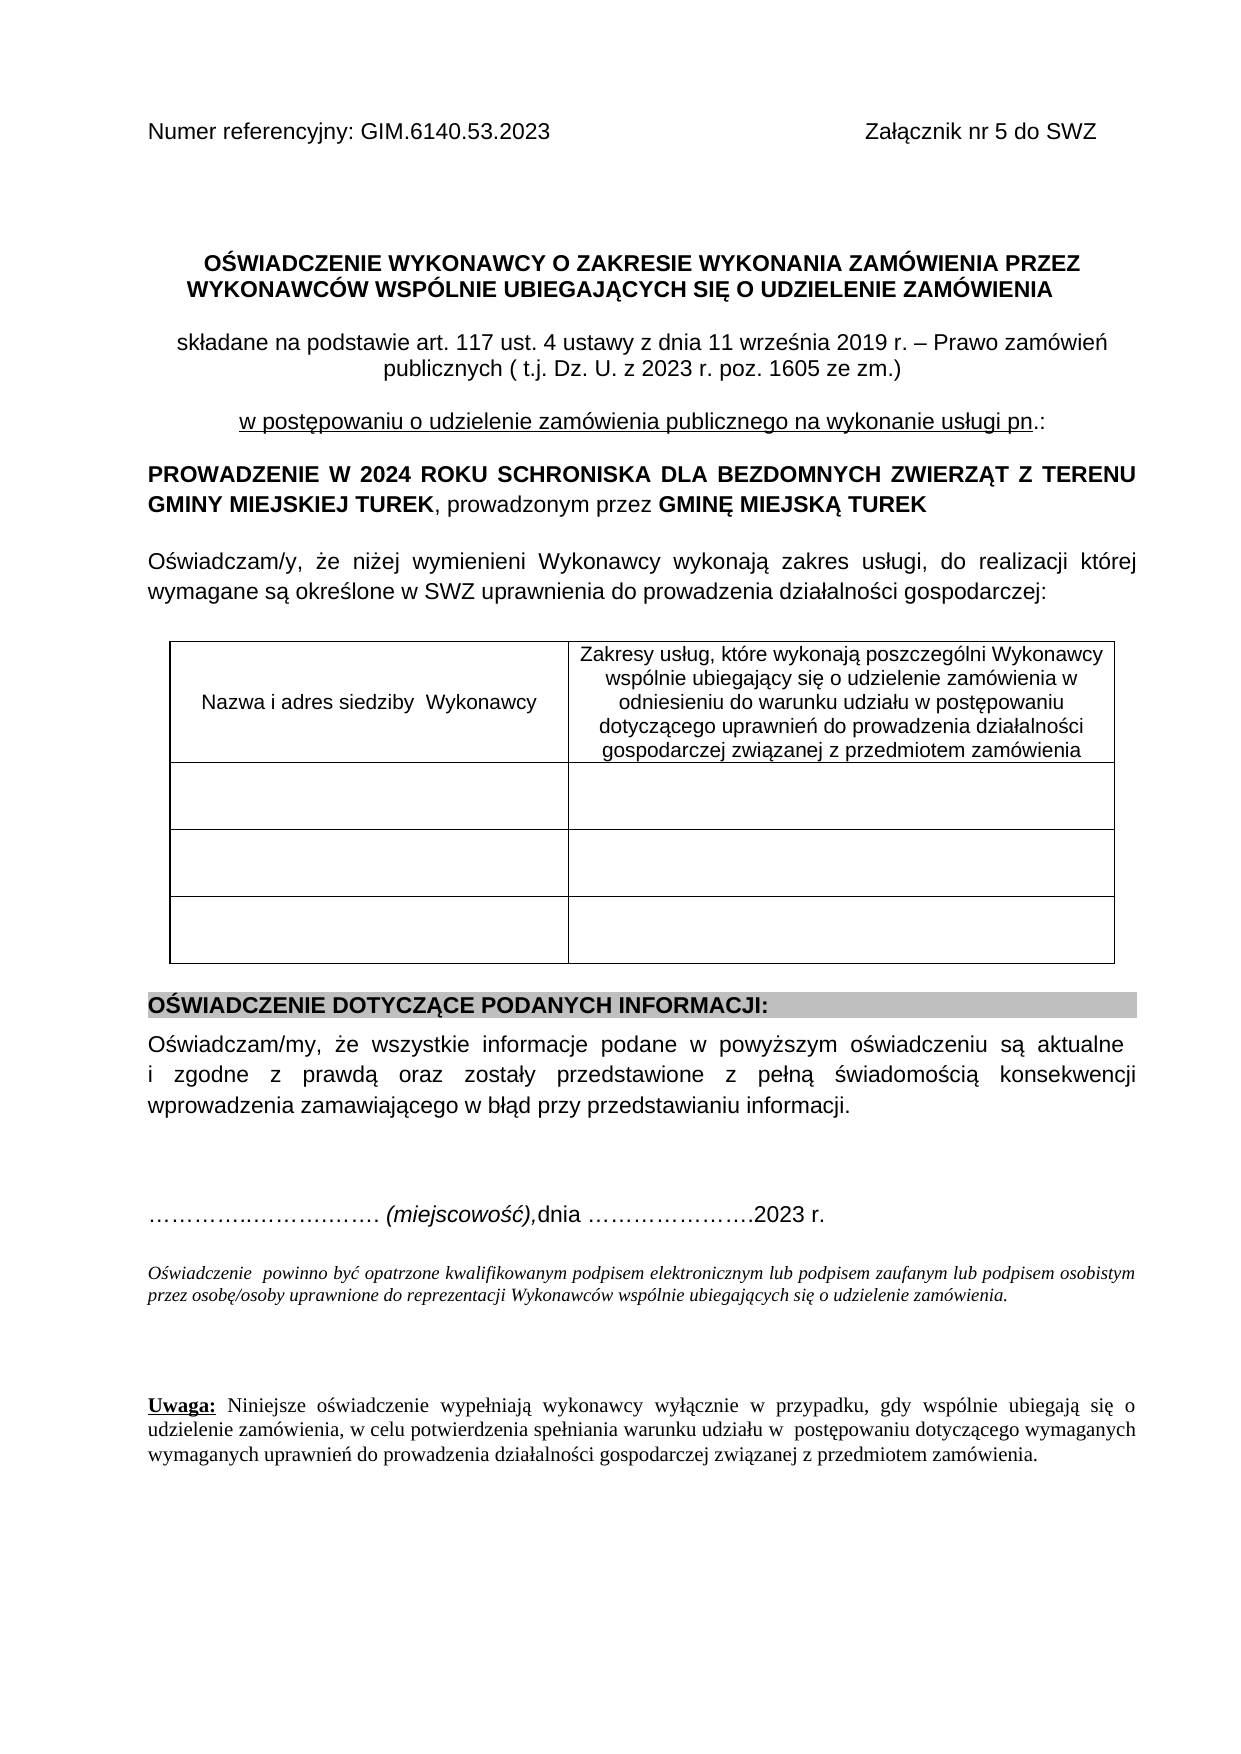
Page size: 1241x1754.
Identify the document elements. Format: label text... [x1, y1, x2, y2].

text OŚWIADCZENIE WYKONAWCY O ZAKRESIE WYKONANIA ZAMÓWIENIA PRZEZ WYKONAWCÓW WSPÓLNIE UBIEGAJĄCYCH SIĘ O UDZIELENIE ZAMÓWIENIA [103, 250, 1137, 303]
table_cell [569, 897, 1114, 963]
text Oświadczenie powinno być opatrzone kwalifikowanym podpisem elektronicznym lub podpisem zaufanym lub podpisem osobistym przez osobę/osoby uprawnione do reprezentacji Wykonawców wspólnie ubiegających się o udzielenie zamówienia. [148, 1262, 1137, 1305]
table_cell [569, 763, 1114, 829]
table_cell [171, 763, 568, 829]
table_cell [171, 830, 568, 896]
table_cell [569, 830, 1114, 896]
text PROWADZENIE W 2024 ROKU SCHRONISKA DLA BEZDOMNYCH ZWIERZĄT Z TERENU GMINY MIEJSKIEJ TUREK, prowadzonym przez GMINĘ MIEJSKĄ TUREK [148, 461, 1137, 517]
text Oświadczam/y, że niżej wymienieni Wykonawcy wykonają zakres usługi, do realizacji której wymagane są określone w SWZ uprawnienia do prowadzenia działalności gospodarczej: [148, 548, 1137, 604]
text składane na podstawie art. 117 ust. 4 ustawy z dnia 11 września 2019 r. – Prawo zamówień publicznych ( t.j. Dz. U. z 2023 r. poz. 1605 ze zm.) [148, 329, 1137, 382]
text Oświadczam/my, że wszystkie informacje podane w powyższym oświadczeniu są aktualne i zgodne z prawdą oraz zostały przedstawione z pełną świadomością konsekwencji wprowadzenia zamawiającego w błąd przy przedstawianiu informacji. [148, 1031, 1137, 1118]
table_header Zakresy usług, które wykonają poszczególni Wykonawcy wspólnie ubiegający się o udzielenie zamówienia w odniesieniu do warunku udziału w postępowaniu dotyczącego uprawnień do prowadzenia działalności gospodarczej związanej z przedmiotem zamówienia [569, 642, 1114, 762]
text …………..……….……. (miejscowość),dnia ………………….2023 r. [148, 1201, 1137, 1227]
text Numer referencyjny: GIM.6140.53.2023 Załącznik nr 5 do SWZ [148, 118, 1130, 144]
text OŚWIADCZENIE DOTYCZĄCE PODANYCH INFORMACJI: [148, 992, 1137, 1018]
text w postępowaniu o udzielenie zamówienia publicznego na wykonanie usługi pn.: [148, 408, 1137, 434]
table_cell [171, 897, 568, 963]
text Uwaga: Niniejsze oświadczenie wypełniają wykonawcy wyłącznie w przypadku, gdy wspólnie ubiegają się o udzielenie zamówienia, w celu potwierdzenia spełniania warunku udziału w postępowaniu dotyczącego wymaganych wymaganych uprawnień do prowadzenia działalności gospodarczej związanej z przedmiotem zamówienia. [148, 1393, 1137, 1466]
table_header Nazwa i adres siedziby Wykonawcy [171, 642, 568, 762]
